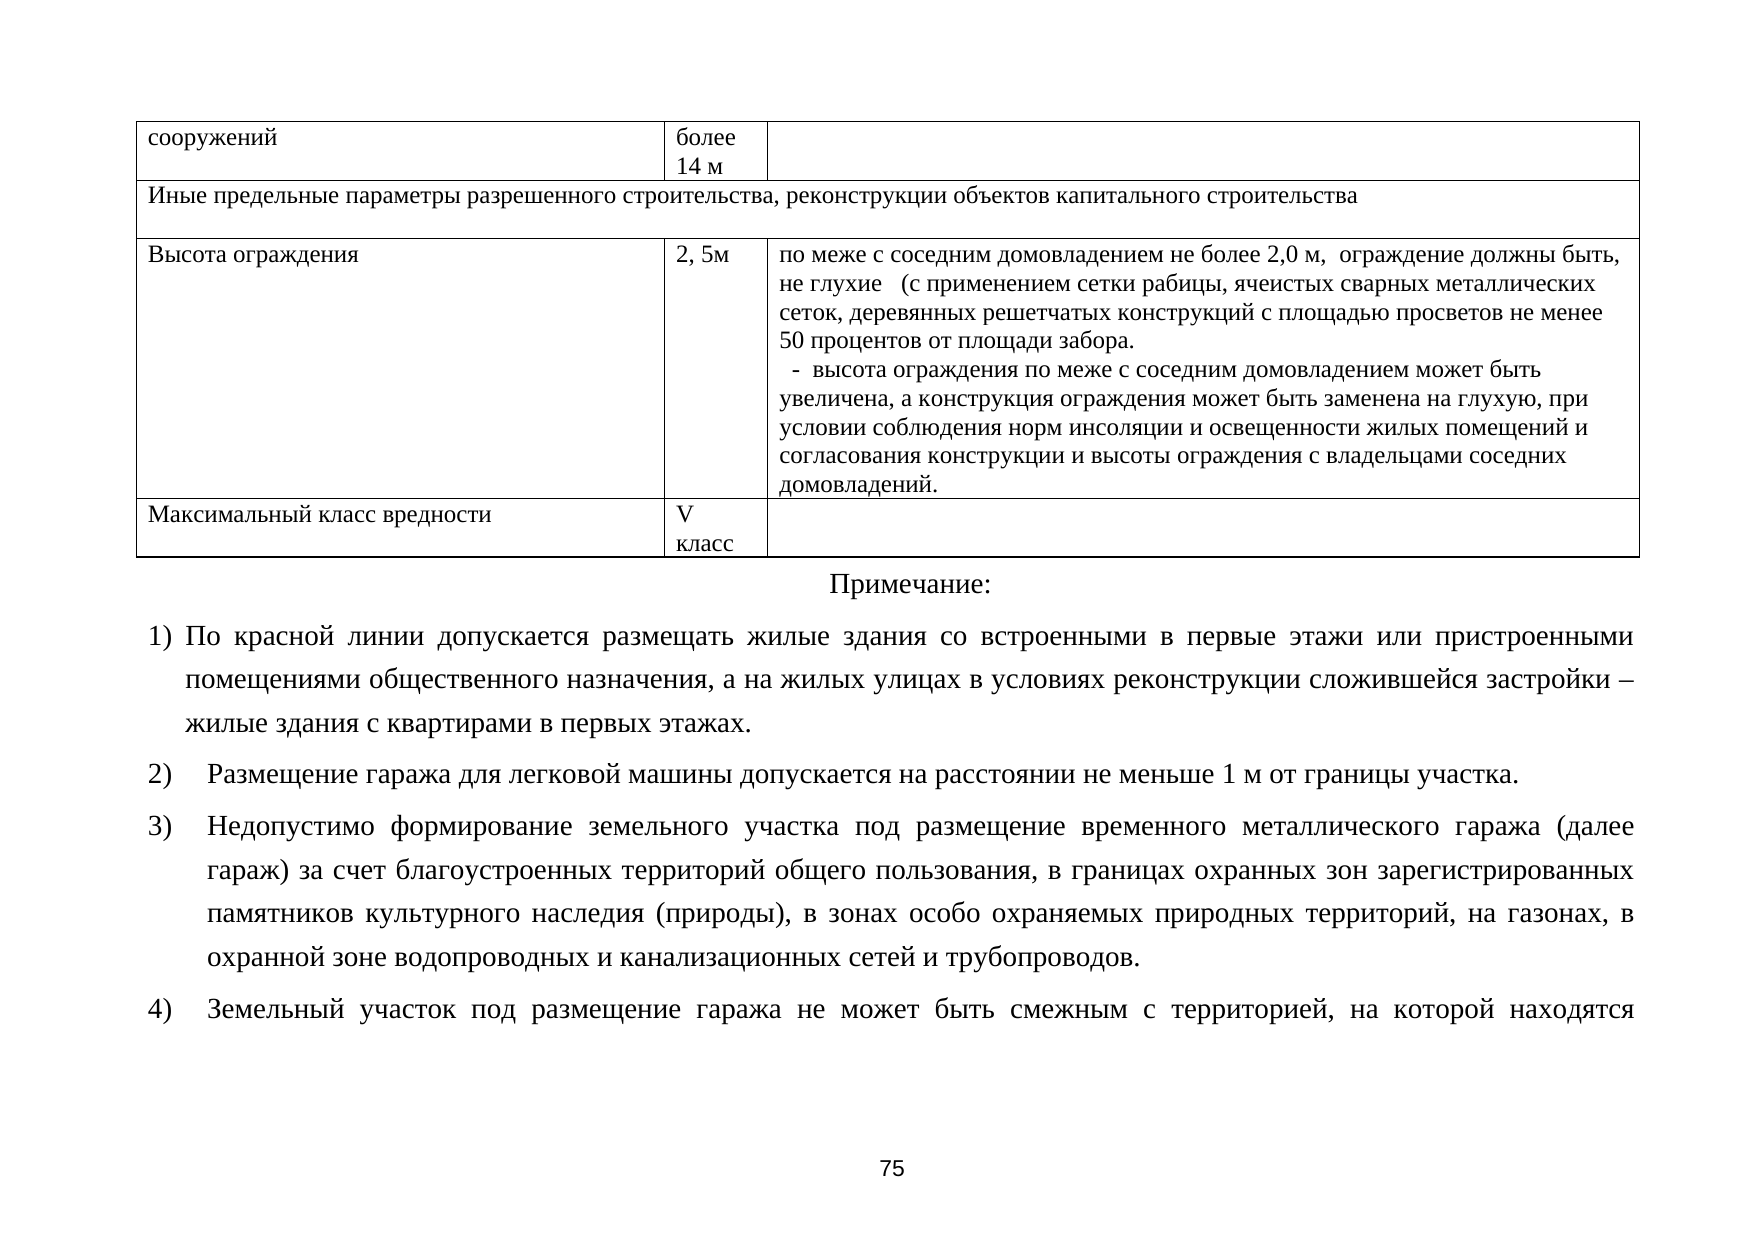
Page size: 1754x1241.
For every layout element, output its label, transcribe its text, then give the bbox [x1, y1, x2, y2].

table_cell Высота ограждения [137, 239, 664, 498]
table_cell V класс [665, 499, 767, 556]
table_cell Максимальный класс вредности [137, 499, 664, 556]
list Недопустимо формирование земельного участка под размещение временного металлического гаража (далее гараж) за счет благоустроенных территорий общего пользования, в границах охранных зон зарегистрированных памятников культурного наследия (природы), в зонах особо охраняемых природных территорий, на газонах, в охранной зоне водопроводных и канализационных сетей и трубопроводов. [148, 808, 1636, 973]
table_cell не более 14 м [665, 122, 767, 179]
table_cell [768, 122, 1639, 179]
table_cell [768, 499, 1639, 556]
table_cell Иные предельные параметры разрешенного строительства, реконструкции объектов капитального строительства [137, 181, 1639, 238]
table_cell по меже с соседним домовладением не более 2,0 м, ограждение должны быть, не глухие (с применением сетки рабицы, ячеистых сварных металлических сеток, деревянных решетчатых конструкций с площадью просветов не менее 50 процентов от площади забора. - высота ограждения по меже с соседним домовладением может быть увеличена, а конструкция ограждения может быть заменена на глухую, при условии соблюдения норм инсоляции и освещенности жилых помещений и согласования конструкции и высоты ограждения с владельцами соседних домовладений. [768, 239, 1639, 498]
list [148, 991, 1636, 1024]
text Примечание: [148, 566, 1636, 599]
list Размещение гаража для легковой машины допускается на расстоянии не меньше 1 м от границы участка. [148, 757, 1636, 790]
table_cell 2, 5м [665, 239, 767, 498]
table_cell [137, 122, 664, 179]
list По красной линии допускается размещать жилые здания со встроенными в первые этажи или пристроенными помещениями общественного назначения, а на жилых улицах в условиях реконструкции сложившейся застройки – жилые здания с квартирами в первых этажах. [148, 618, 1636, 738]
